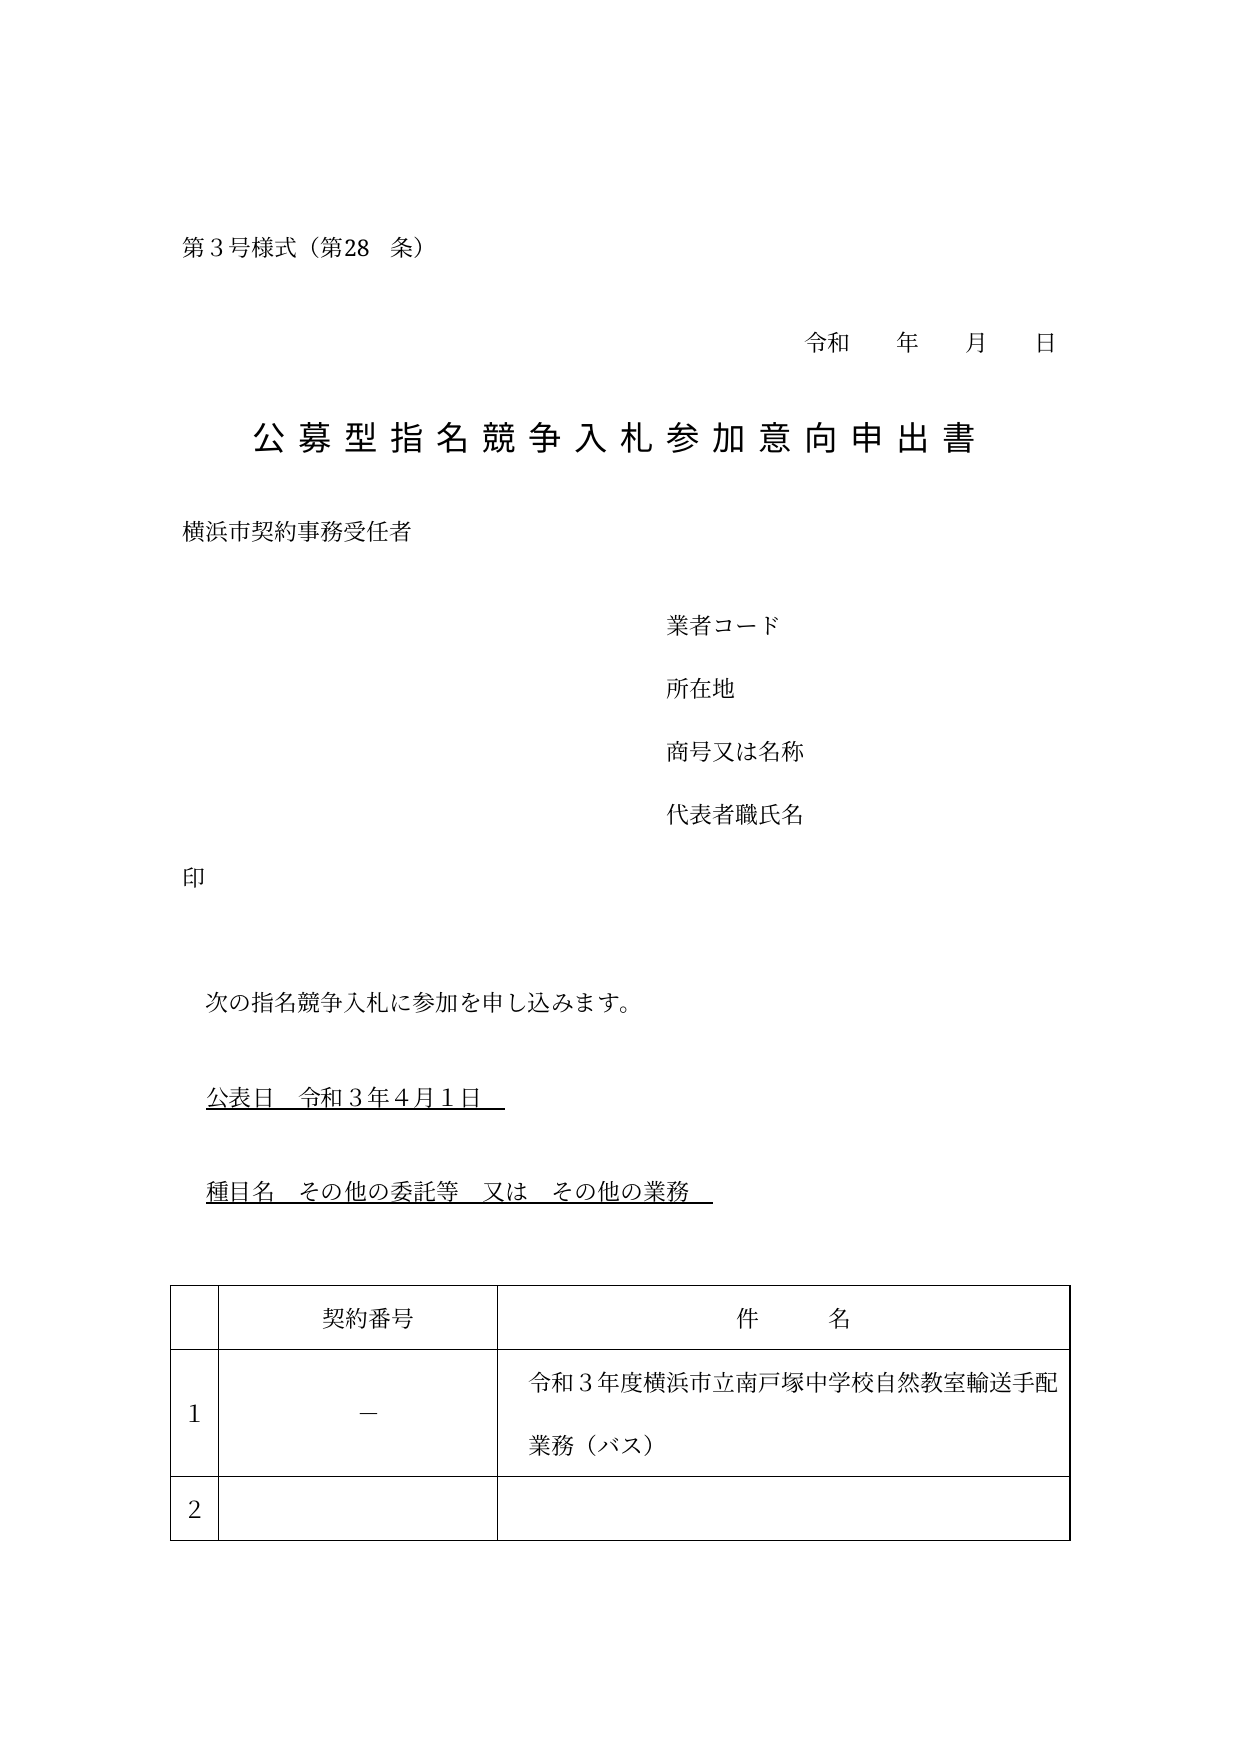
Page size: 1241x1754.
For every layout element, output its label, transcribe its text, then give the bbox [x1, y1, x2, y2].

table_cell １ [171, 1350, 218, 1476]
text 第３号様式（第28条） [183, 215, 1057, 278]
text 令和 年 月 日 [183, 310, 1057, 373]
table_header 契約番号 [219, 1286, 497, 1349]
text 公表日 令和３年４月１日 [183, 1065, 1057, 1128]
text 種目名 その他の委託等 又は その他の業務 [183, 1159, 1057, 1222]
table_cell [219, 1477, 497, 1540]
text 次の指名競争入札に参加を申し込みます。 [183, 970, 1057, 1033]
table_cell ２ [171, 1477, 218, 1540]
table_cell － [219, 1350, 497, 1476]
text 代表者職氏名 印 [183, 782, 1057, 907]
text 横浜市契約事務受任者 [183, 498, 1057, 561]
text 所在地 [183, 656, 1057, 719]
table_cell 令和３年度横浜市立南戸塚中学校自然教室輸送手配業務（バス） [498, 1350, 1069, 1476]
text 公募型指名競争入札参加意向申出書 [183, 404, 1057, 467]
table_header 件 名 [498, 1286, 1069, 1349]
text 業者コード [183, 593, 1057, 656]
text 商号又は名称 [183, 719, 1057, 782]
table_header [171, 1286, 218, 1349]
table_cell [498, 1477, 1069, 1540]
